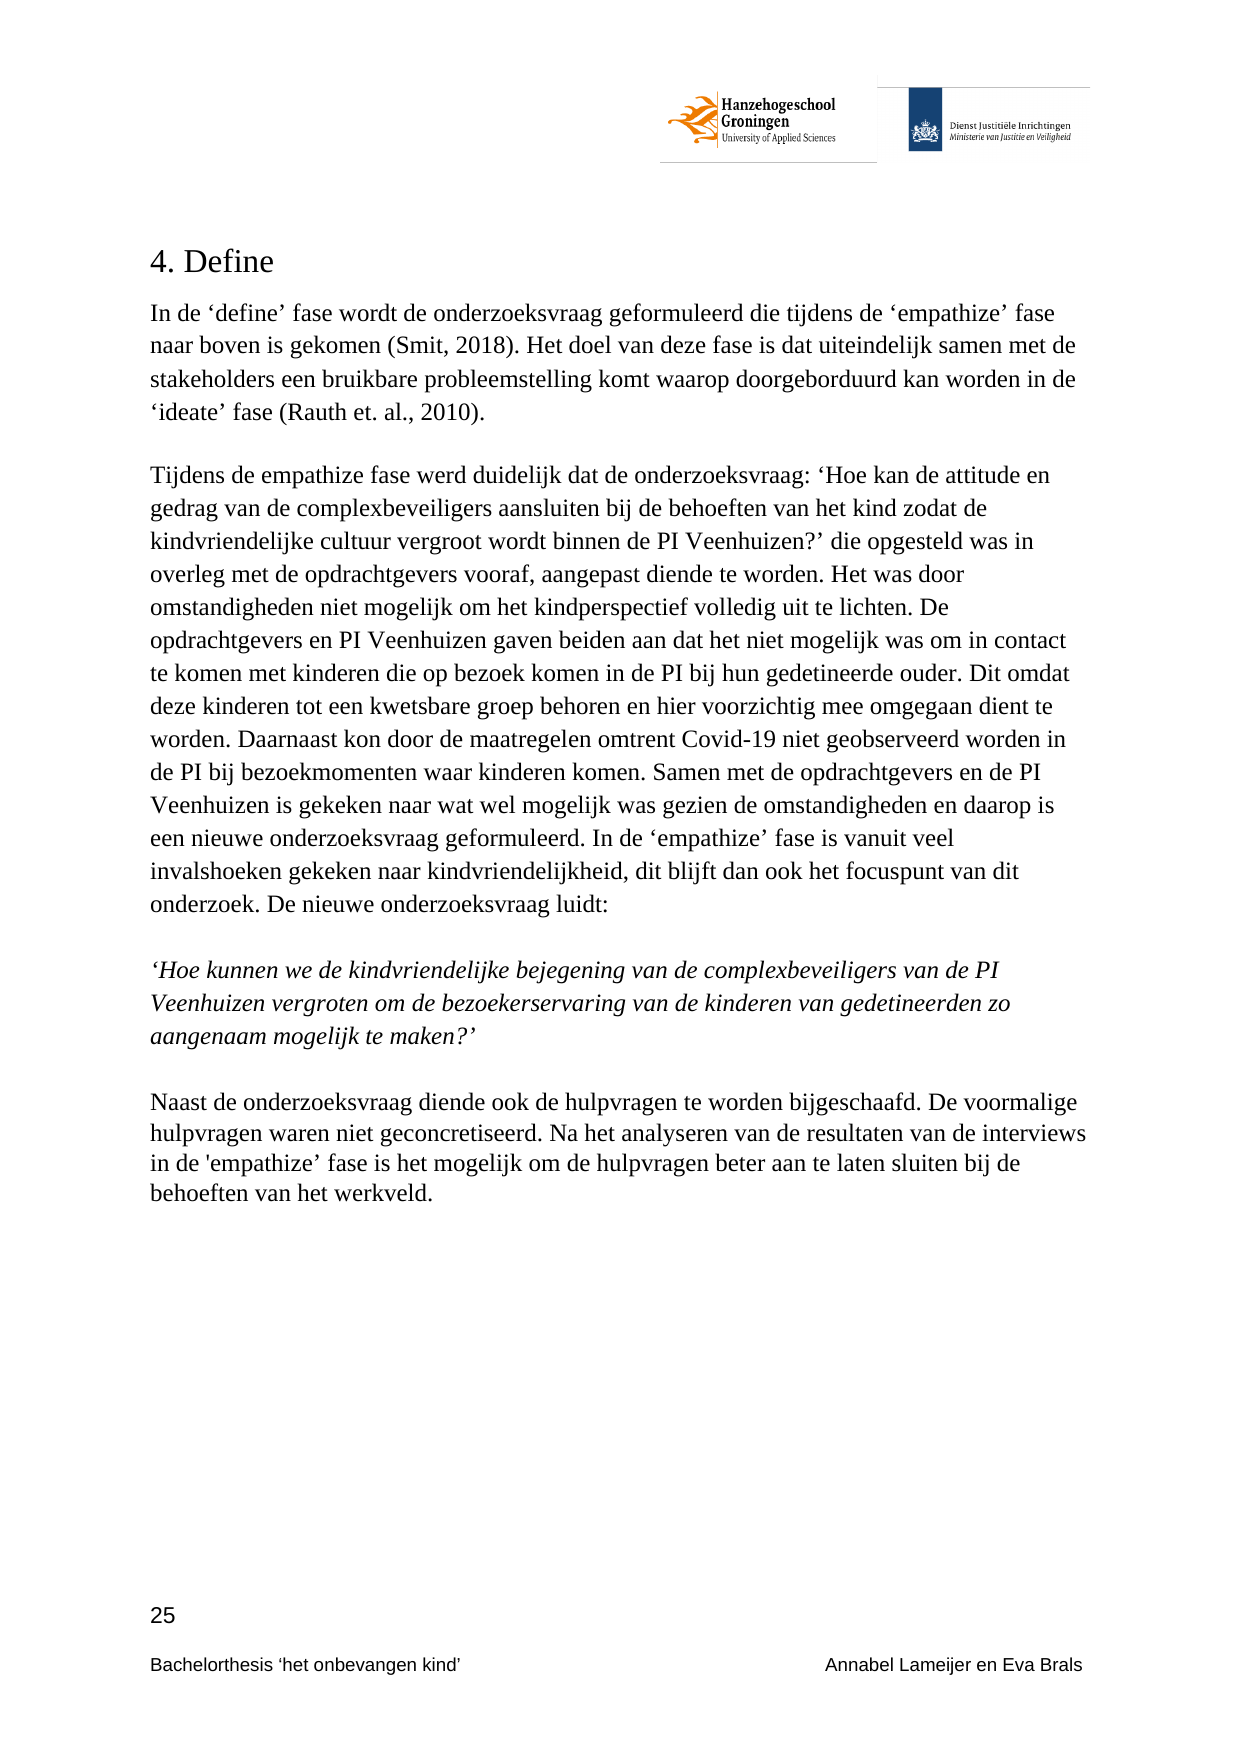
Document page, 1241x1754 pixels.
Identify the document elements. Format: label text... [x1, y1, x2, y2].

picture [660, 75, 1091, 163]
text ‘Hoe kunnen we de kindvriendelijke bejegening van de complexbeveiligers van de PI Veenhuizen vergroten om de bezoekerservaring van de kinderen van gedetineerden zo aangenaam mogelijk te maken?’ [150, 955, 1090, 1050]
text Naast de onderzoeksvraag diende ook de hulpvragen te worden bijgeschaafd. De voormalige hulpvragen waren niet geconcretiseerd. Na het analyseren van de resultaten van de interviews in de 'empathize’ fase is het mogelijk om de hulpvragen beter aan te laten sluiten bij de behoeften van het werkveld. [150, 1087, 1090, 1207]
text Tijdens de empathize fase werd duidelijk dat de onderzoeksvraag: ‘Hoe kan de attitude en gedrag van de complexbeveiligers aansluiten bij de behoeften van het kind zodat de kindvriendelijke cultuur vergroot wordt binnen de PI Veenhuizen?’ die opgesteld was in overleg met de opdrachtgevers vooraf, aangepast diende te worden. Het was door omstandigheden niet mogelijk om het kindperspectief volledig uit te lichten. De opdrachtgevers en PI Veenhuizen gaven beiden aan dat het niet mogelijk was om in contact te komen met kinderen die op bezoek komen in de PI bij hun gedetineerde ouder. Dit omdat deze kinderen tot een kwetsbare groep behoren en hier voorzichtig mee omgegaan dient te worden. Daarnaast kon door de maatregelen omtrent Covid-19 niet geobserveerd worden in de PI bij bezoekmomenten waar kinderen komen. Samen met de opdrachtgevers en de PI Veenhuizen is gekeken naar wat wel mogelijk was gezien de omstandigheden en daarop is een nieuwe onderzoeksvraag geformuleerd. In de ‘empathize’ fase is vanuit veel invalshoeken gekeken naar kindvriendelijkheid, dit blijft dan ook het focuspunt van dit onderzoek. De nieuwe onderzoeksvraag luidt: [150, 460, 1090, 918]
text In de ‘define’ fase wordt de onderzoeksvraag geformuleerd die tijdens de ‘empathize’ fase naar boven is gekomen (Smit, 2018). Het doel van deze fase is dat uiteindelijk samen met de stakeholders een bruikbare probleemstelling komt waarop doorgeborduurd kan worden in de ‘ideate’ fase (Rauth et. al., 2010). [150, 298, 1090, 425]
subtitle 4. Define [150, 241, 1090, 279]
